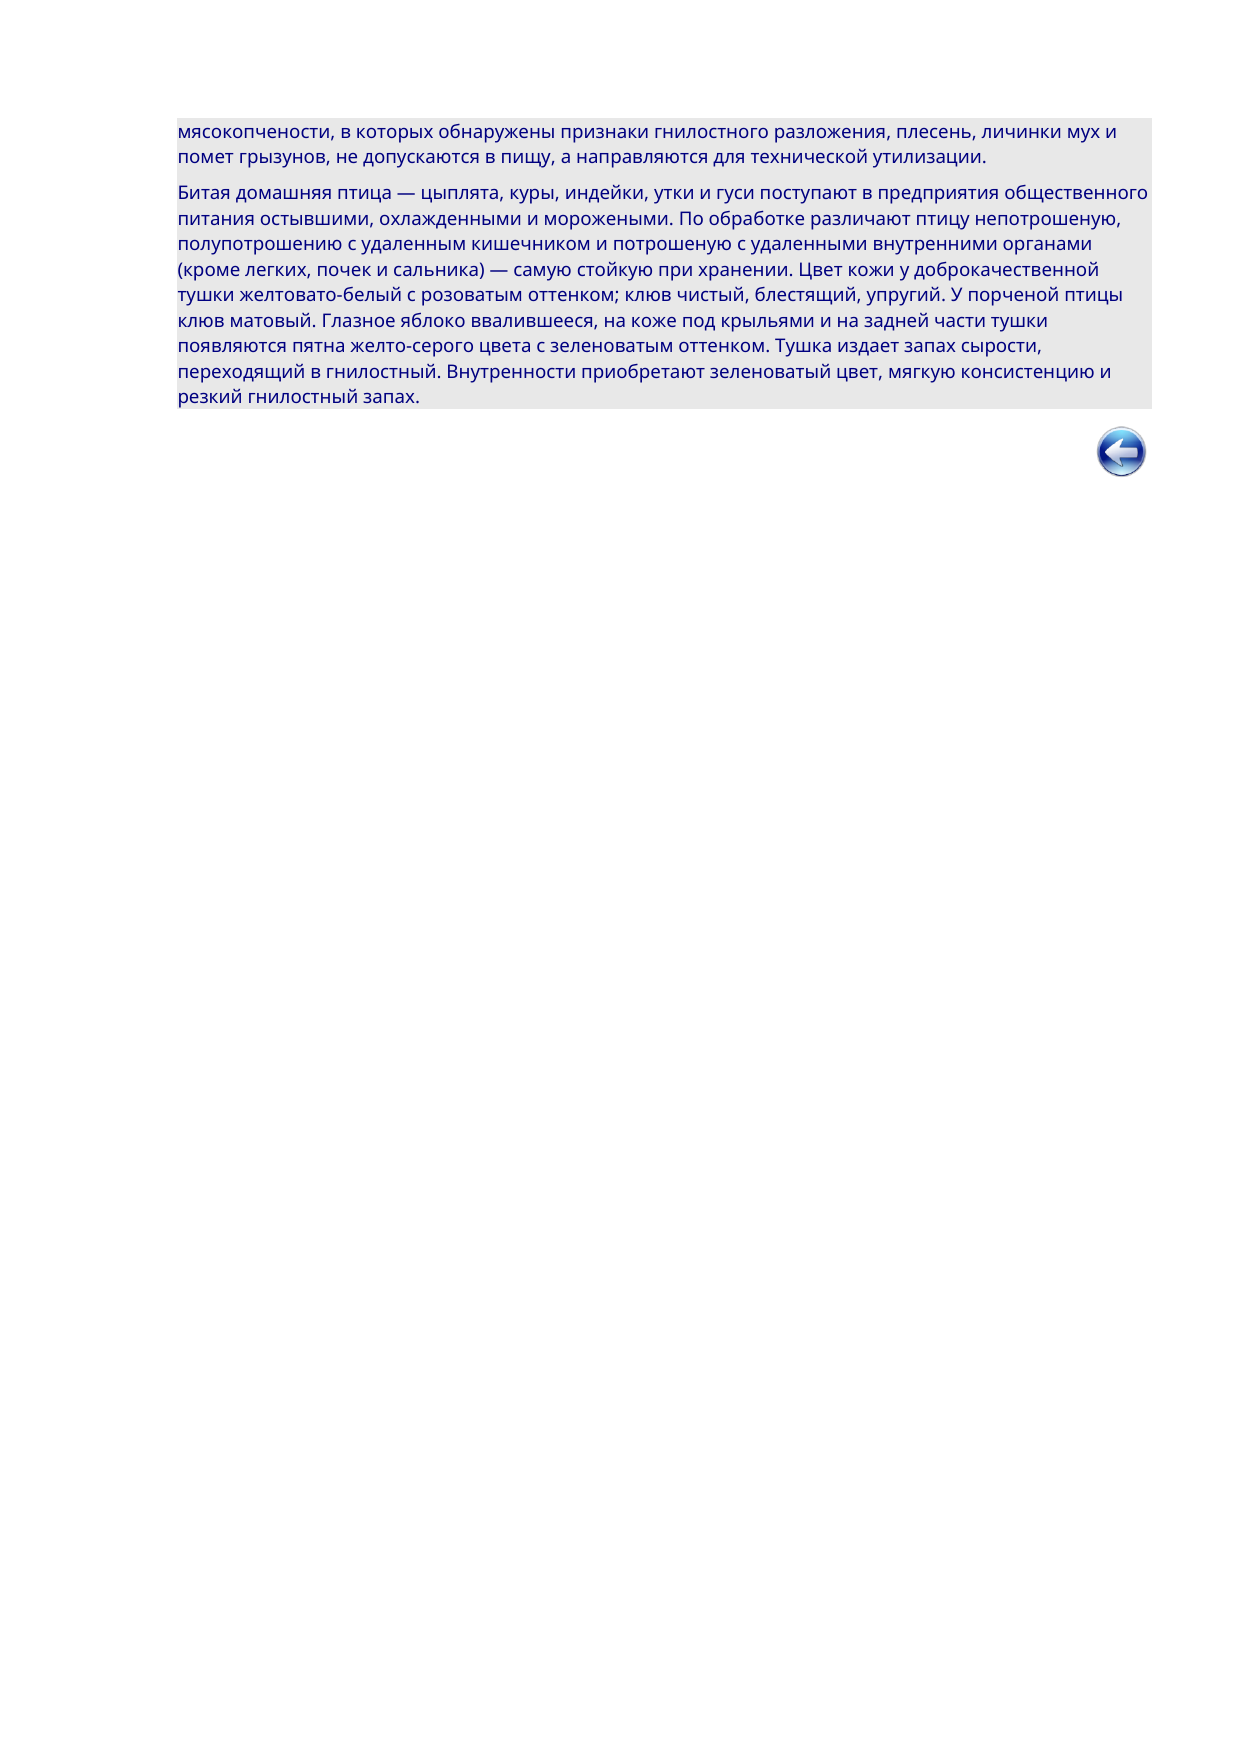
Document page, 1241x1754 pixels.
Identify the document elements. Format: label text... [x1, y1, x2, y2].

text Битая домашняя птица — цыплята, куры, индейки, утки и гуси поступают в предприятия общественного питания остывшими, охлажденными и морожеными. По обработке различают птицу непотрошеную, полупотрошению с удаленным кишечником и потрошеную с удаленными внутренними органами (кроме легких, почек и сальника) — самую стойкую при хранении. Цвет кожи у доброкачественной тушки желтовато-белый с розоватым оттенком; клюв чистый, блестящий, упругий. У порченой птицы клюв матовый. Глазное яблоко ввалившееся, на коже под крыльями и на задней части тушки появляются пятна желто-серого цвета с зеленоватым оттенком. Тушка издает запах сырости, переходящий в гнилостный. Внутренности приобретают зеленоватый цвет, мягкую консистенцию и резкий гнилостный запах. [177, 179, 1152, 409]
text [177, 118, 1152, 169]
picture [1089, 419, 1152, 483]
